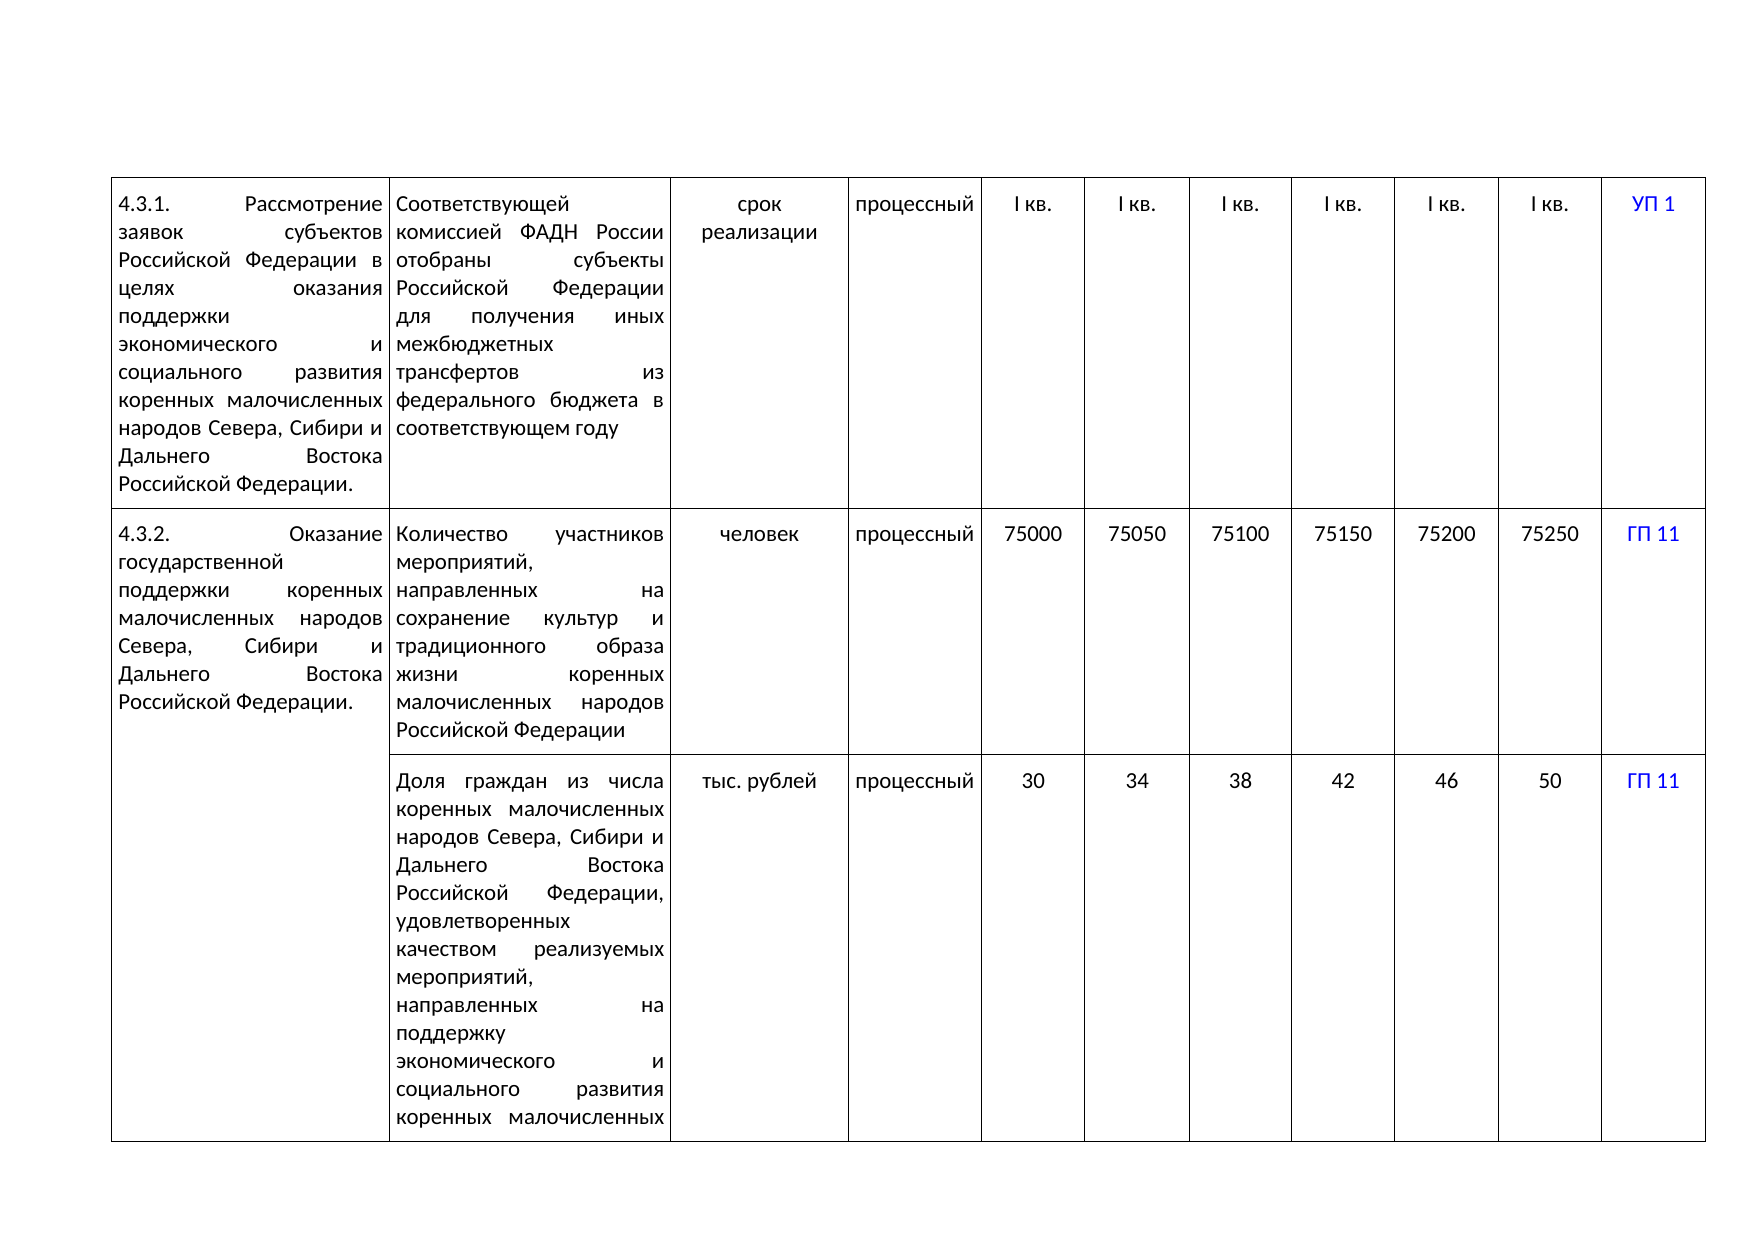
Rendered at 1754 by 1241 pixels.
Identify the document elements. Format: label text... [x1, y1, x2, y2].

table_cell Количество участников мероприятий, направленных на сохранение культур и традиционного образа жизни коренных малочисленных народов Российской Федерации [390, 509, 670, 754]
table_cell УП 1 [1602, 178, 1705, 508]
table_cell срок реализации [671, 178, 848, 508]
table_cell 30 [982, 755, 1084, 1141]
table_cell I кв. [1499, 178, 1601, 508]
table_cell 46 [1395, 755, 1498, 1141]
table_cell Соответствующей комиссией ФАДН России отобраны субъекты Российской Федерации для получения иных межбюджетных трансфертов из федерального бюджета в соответствующем году [390, 178, 670, 508]
table_cell 75100 [1190, 509, 1291, 754]
table_cell процессный [849, 178, 981, 508]
table_cell 50 [1499, 755, 1601, 1141]
table_cell 75150 [1292, 509, 1394, 754]
table_cell I кв. [1085, 178, 1189, 508]
table_cell 4.3.2. Оказание государственной поддержки коренных малочисленных народов Севера, Сибири и Дальнего Востока Российской Федерации. [112, 509, 389, 1141]
table_cell 75250 [1499, 509, 1601, 754]
table_cell процессный [849, 755, 981, 1141]
table_cell ГП 11 [1602, 755, 1705, 1141]
table_cell I кв. [1395, 178, 1498, 508]
table_cell I кв. [982, 178, 1084, 508]
table_cell ГП 11 [1602, 509, 1705, 754]
table_cell 75200 [1395, 509, 1498, 754]
table_cell 75000 [982, 509, 1084, 754]
table_cell 42 [1292, 755, 1394, 1141]
table_cell тыс. рублей [671, 755, 848, 1141]
table_cell 75050 [1085, 509, 1189, 754]
table_cell 4.3.1. Рассмотрение заявок субъектов Российской Федерации в целях оказания поддержки экономического и социального развития коренных малочисленных народов Севера, Сибири и Дальнего Востока Российской Федерации. [112, 178, 389, 508]
table_cell I кв. [1292, 178, 1394, 508]
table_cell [390, 755, 670, 1141]
table_cell человек [671, 509, 848, 754]
table_cell I кв. [1190, 178, 1291, 508]
table_cell 38 [1190, 755, 1291, 1141]
table_cell 34 [1085, 755, 1189, 1141]
table_cell процессный [849, 509, 981, 754]
